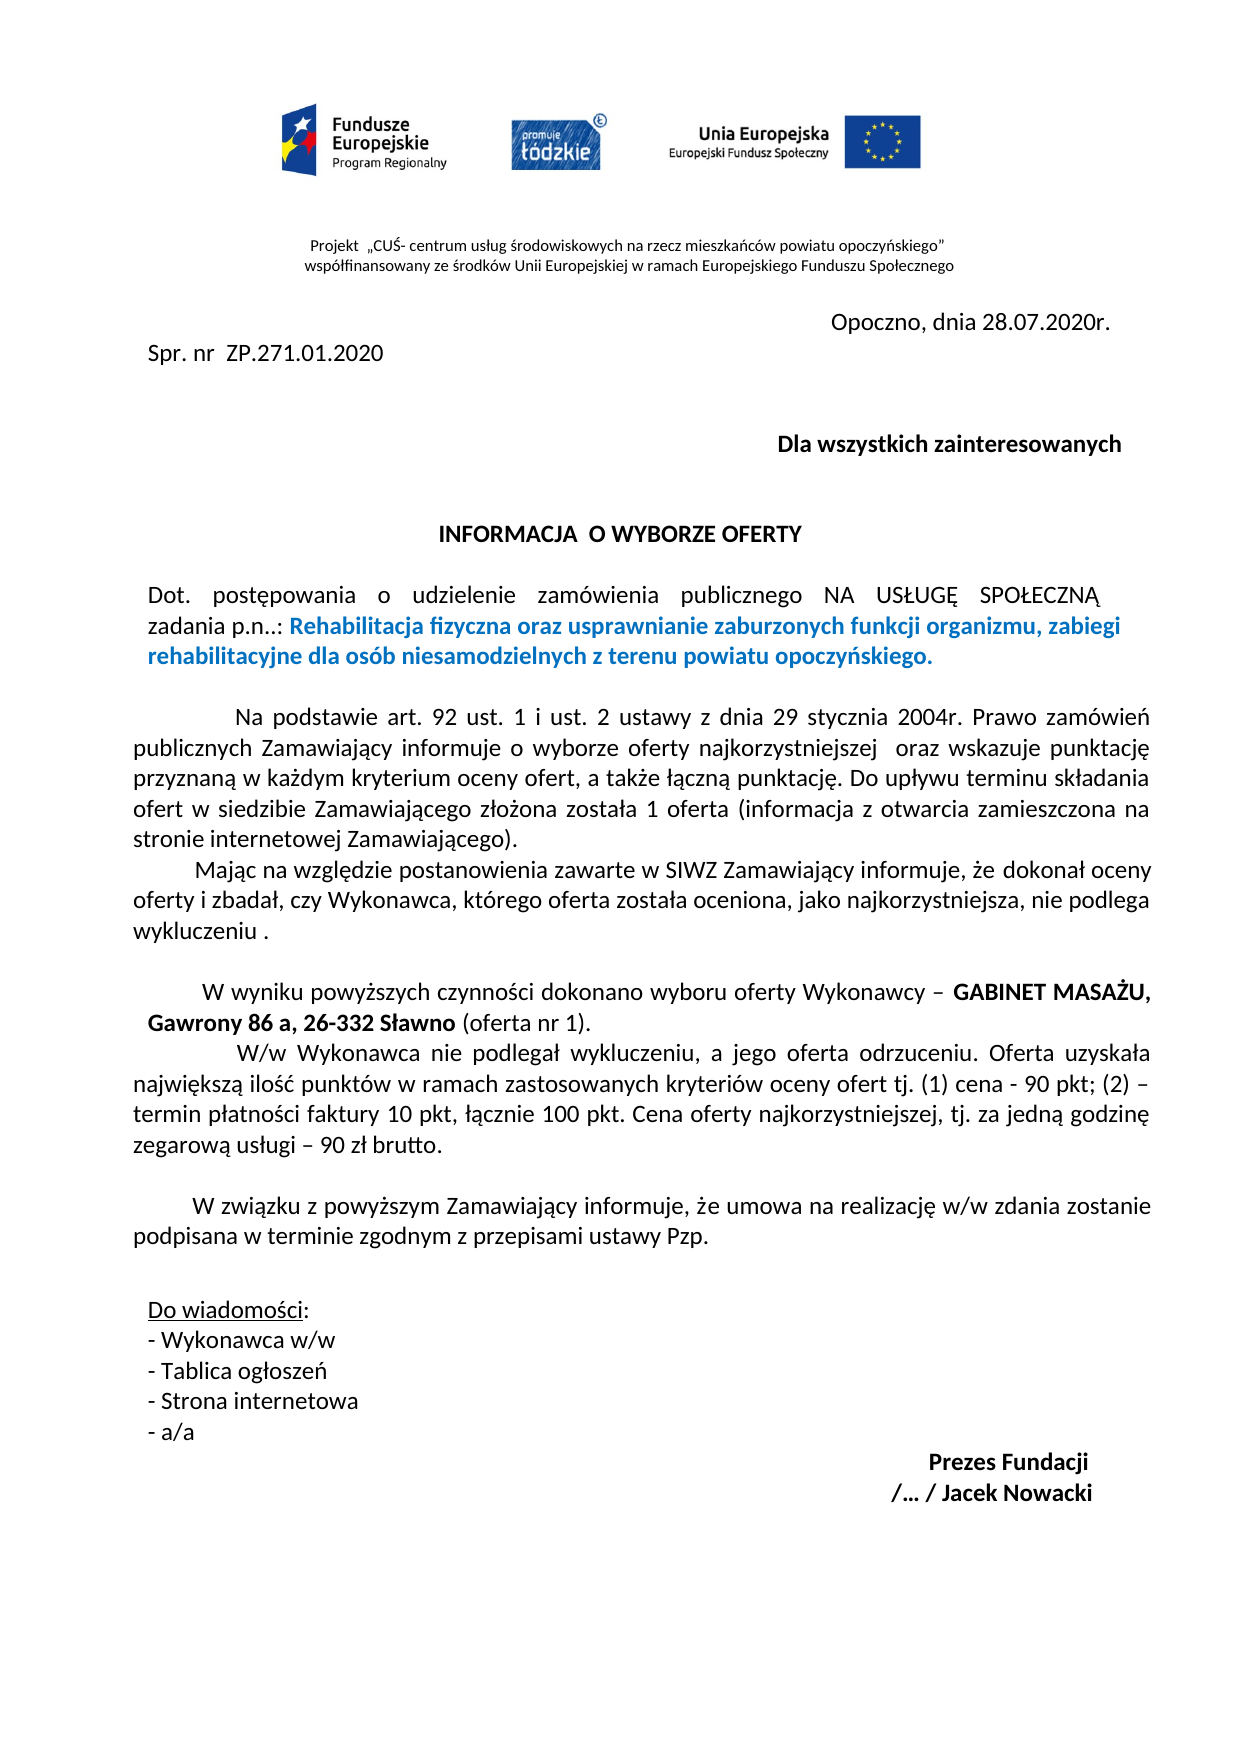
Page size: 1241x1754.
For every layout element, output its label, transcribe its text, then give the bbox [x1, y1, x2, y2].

text - Wykonawca w/w [148, 1324, 1093, 1355]
text W/w Wykonawca nie podlegał wykluczeniu, a jego oferta odrzuceniu. Oferta uzyskała największą ilość punktów w ramach zastosowanych kryteriów oceny ofert tj. (1) cena - 90 pkt; (2) – termin płatności faktury 10 pkt, łącznie 100 pkt. Cena oferty najkorzystniejszej, tj. za jedną godzinę zegarową usługi – 90 zł brutto. [133, 1037, 1152, 1159]
text Projekt „CUŚ- centrum usług środowiskowych na rzecz mieszkańców powiatu opoczyńskiego” współfinansowany ze środków Unii Europejskiej w ramach Europejskiego Funduszu Społecznego [166, 235, 1093, 276]
text W wyniku powyższych czynności dokonano wyboru oferty Wykonawcy – GABINET MASAŻU, Gawrony 86 a, 26-332 Sławno (oferta nr 1). [148, 976, 1152, 1037]
text INFORMACJA O WYBORZE OFERTY [148, 518, 1093, 549]
text W związku z powyższym Zamawiający informuje, że umowa na realizację w/w zdania zostanie podpisana w terminie zgodnym z przepisami ustawy Pzp. [133, 1190, 1152, 1251]
text - Strona internetowa [148, 1385, 1093, 1416]
text Dla wszystkich zainteresowanych [148, 428, 1122, 459]
text - Tablica ogłoszeń [148, 1355, 1093, 1385]
text Opoczno, dnia 28.07.2020r. [133, 306, 1211, 337]
text Mając na względzie postanowienia zawarte w SIWZ Zamawiający informuje, że dokonał oceny oferty i zbadał, czy Wykonawca, którego oferta została oceniona, jako najkorzystniejsza, nie podlega wykluczeniu . [133, 854, 1152, 946]
text Prezes Fundacji [148, 1446, 1093, 1477]
text Do wiadomości: [148, 1294, 1093, 1324]
text Spr. nr ZP.271.01.2020 [148, 337, 1122, 367]
picture [255, 73, 943, 215]
text - a/a [148, 1416, 1093, 1446]
text Na podstawie art. 92 ust. 1 i ust. 2 ustawy z dnia 29 stycznia 2004r. Prawo zamówień publicznych Zamawiający informuje o wyborze oferty najkorzystniejszej oraz wskazuje punktację przyznaną w każdym kryterium oceny ofert, a także łączną punktację. Do upływu terminu składania ofert w siedzibie Zamawiającego złożona została 1 oferta (informacja z otwarcia zamieszczona na stronie internetowej Zamawiającego). [133, 701, 1152, 854]
text /… / Jacek Nowacki [148, 1477, 1093, 1507]
text Dot. postępowania o udzielenie zamówienia publicznego NA USŁUGĘ SPOŁECZNĄ zadania p.n..: Rehabilitacja fizyczna oraz usprawnianie zaburzonych funkcji organizmu, zabiegi rehabilitacyjne dla osób niesamodzielnych z terenu powiatu opoczyńskiego. [148, 579, 1122, 671]
